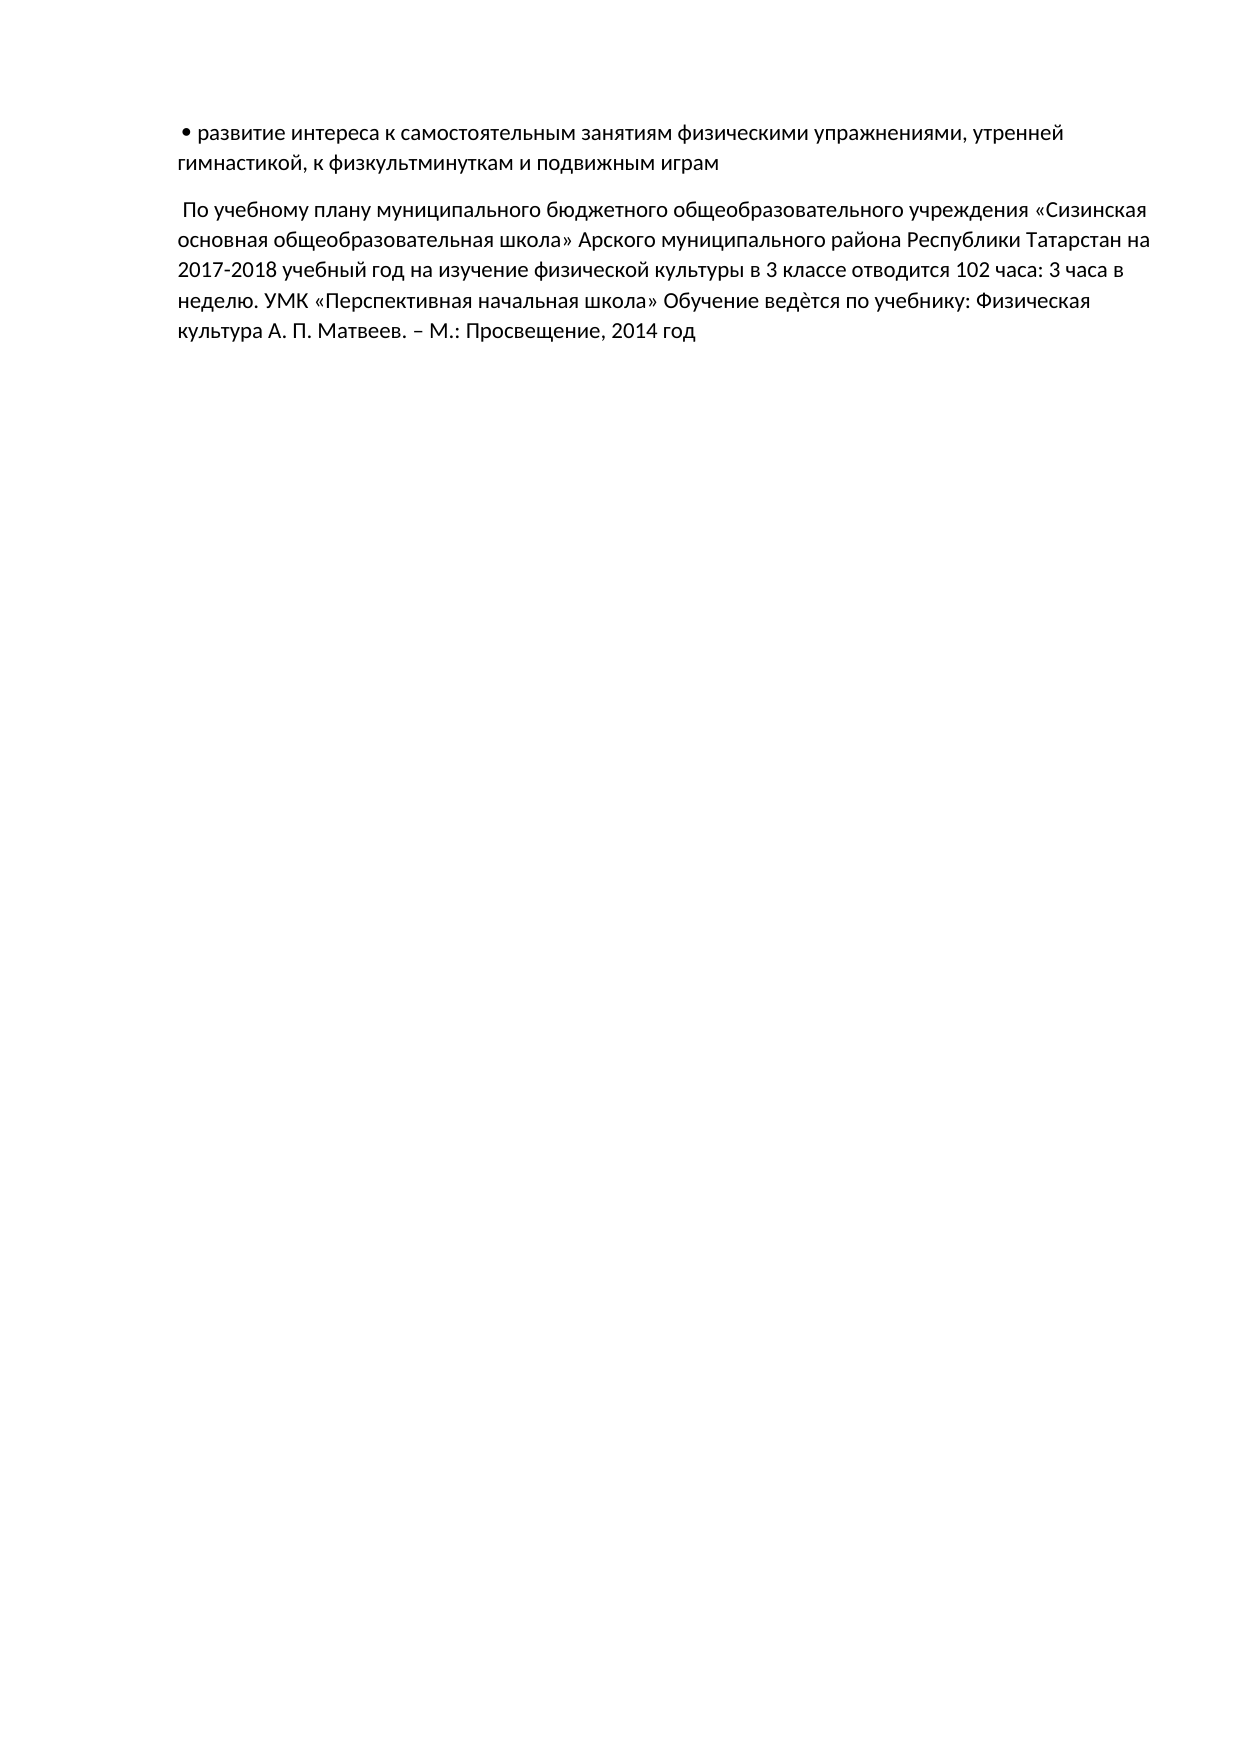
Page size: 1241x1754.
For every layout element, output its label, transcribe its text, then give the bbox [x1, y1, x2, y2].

text развитие интереса к самостоятельным занятиям физическими упражнениями, утренней гимнастикой, к физкультминуткам и подвижным играм [177, 118, 1152, 176]
text По учебному плану муниципального бюджетного общеобразовательного учреждения «Сизинская основная общеобразовательная школа» Арского муниципального района Республики Татарстан на 2017-2018 учебный год на изучение физической культуры в 3 классе отводится 102 часа: 3 часа в неделю. УМК «Перспективная начальная школа» Обучение ведѐтся по учебнику: Физическая культура А. П. Матвеев. – М.: Просвещение, 2014 год [177, 195, 1152, 344]
